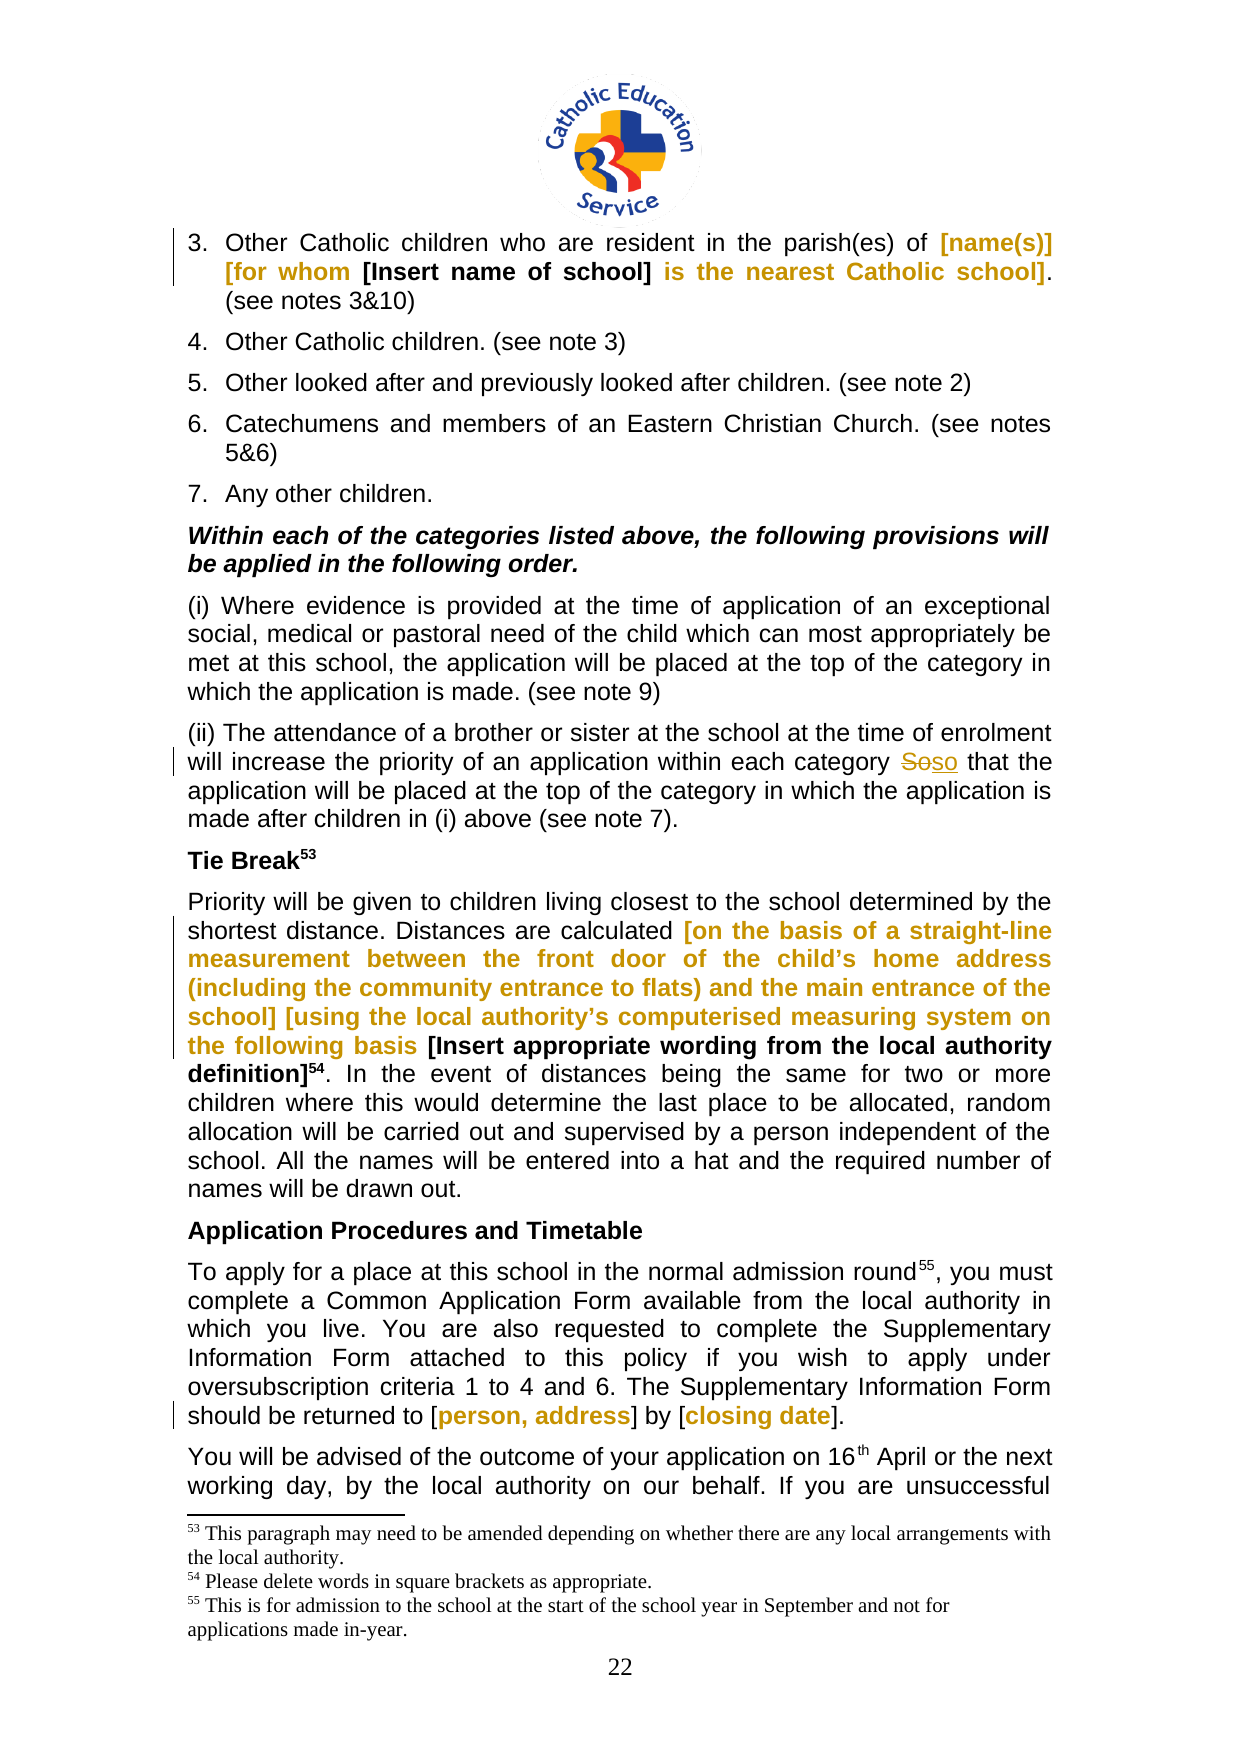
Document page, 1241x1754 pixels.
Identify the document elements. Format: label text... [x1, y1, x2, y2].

text (i) Where evidence is provided at the time of application of an exceptional social, medical or pastoral need of the child which can most appropriately be met at this school, the application will be placed at the top of the category in which the application is made. (see note 9) [187, 591, 1053, 706]
list Other Catholic children. (see note 3) [187, 327, 1053, 356]
list Any other children. [187, 479, 1053, 508]
text To apply for a place at this school in the normal admission round, you must complete a Common Application Form available from the local authority in which you live. You are also requested to complete the Supplementary Information Form attached to this policy if you wish to apply under oversubscription criteria 1 to 4 and 6. The Supplementary Information Form should be returned to [person, address] by [closing date]. [187, 1257, 1053, 1429]
text (ii) The attendance of a brother or sister at the school at the time of enrolment will increase the priority of an application within each category that the application will be placed at the top of the category in which the application is made after children in (i) above (see note 7). [187, 718, 1053, 833]
text Priority will be given to children living closest to the school determined by the shortest distance. Distances are calculated [on the basis of a straight-line measurement between the front door of the child’s home address (including the community entrance to flats) and the main entrance of the school] [using the local authority’s computerised measuring system on the following basis [Insert appropriate wording from the local authority definition]. In the event of distances being the same for two or more children where this would determine the last place to be allocated, random allocation will be carried out and supervised by a person independent of the school. All the names will be entered into a hat and the required number of names will be drawn out. [187, 887, 1053, 1203]
list Catechumens and members of an Eastern Christian Church. (see notes 5&6) [187, 409, 1053, 467]
picture [537, 73, 703, 229]
text Tie Break [187, 846, 1053, 874]
list Other Catholic children who are resident in the parish(es) of [name(s)] [for whom [Insert name of school] is the nearest Catholic school]. (see notes 3&10) [187, 228, 1053, 314]
list Other looked after and previously looked after children. (see note 2) [187, 368, 1053, 397]
text Within each of the categories listed above, the following provisions will be applied in the following order. [187, 521, 1053, 578]
subtitle Application Procedures and Timetable [187, 1216, 1053, 1244]
